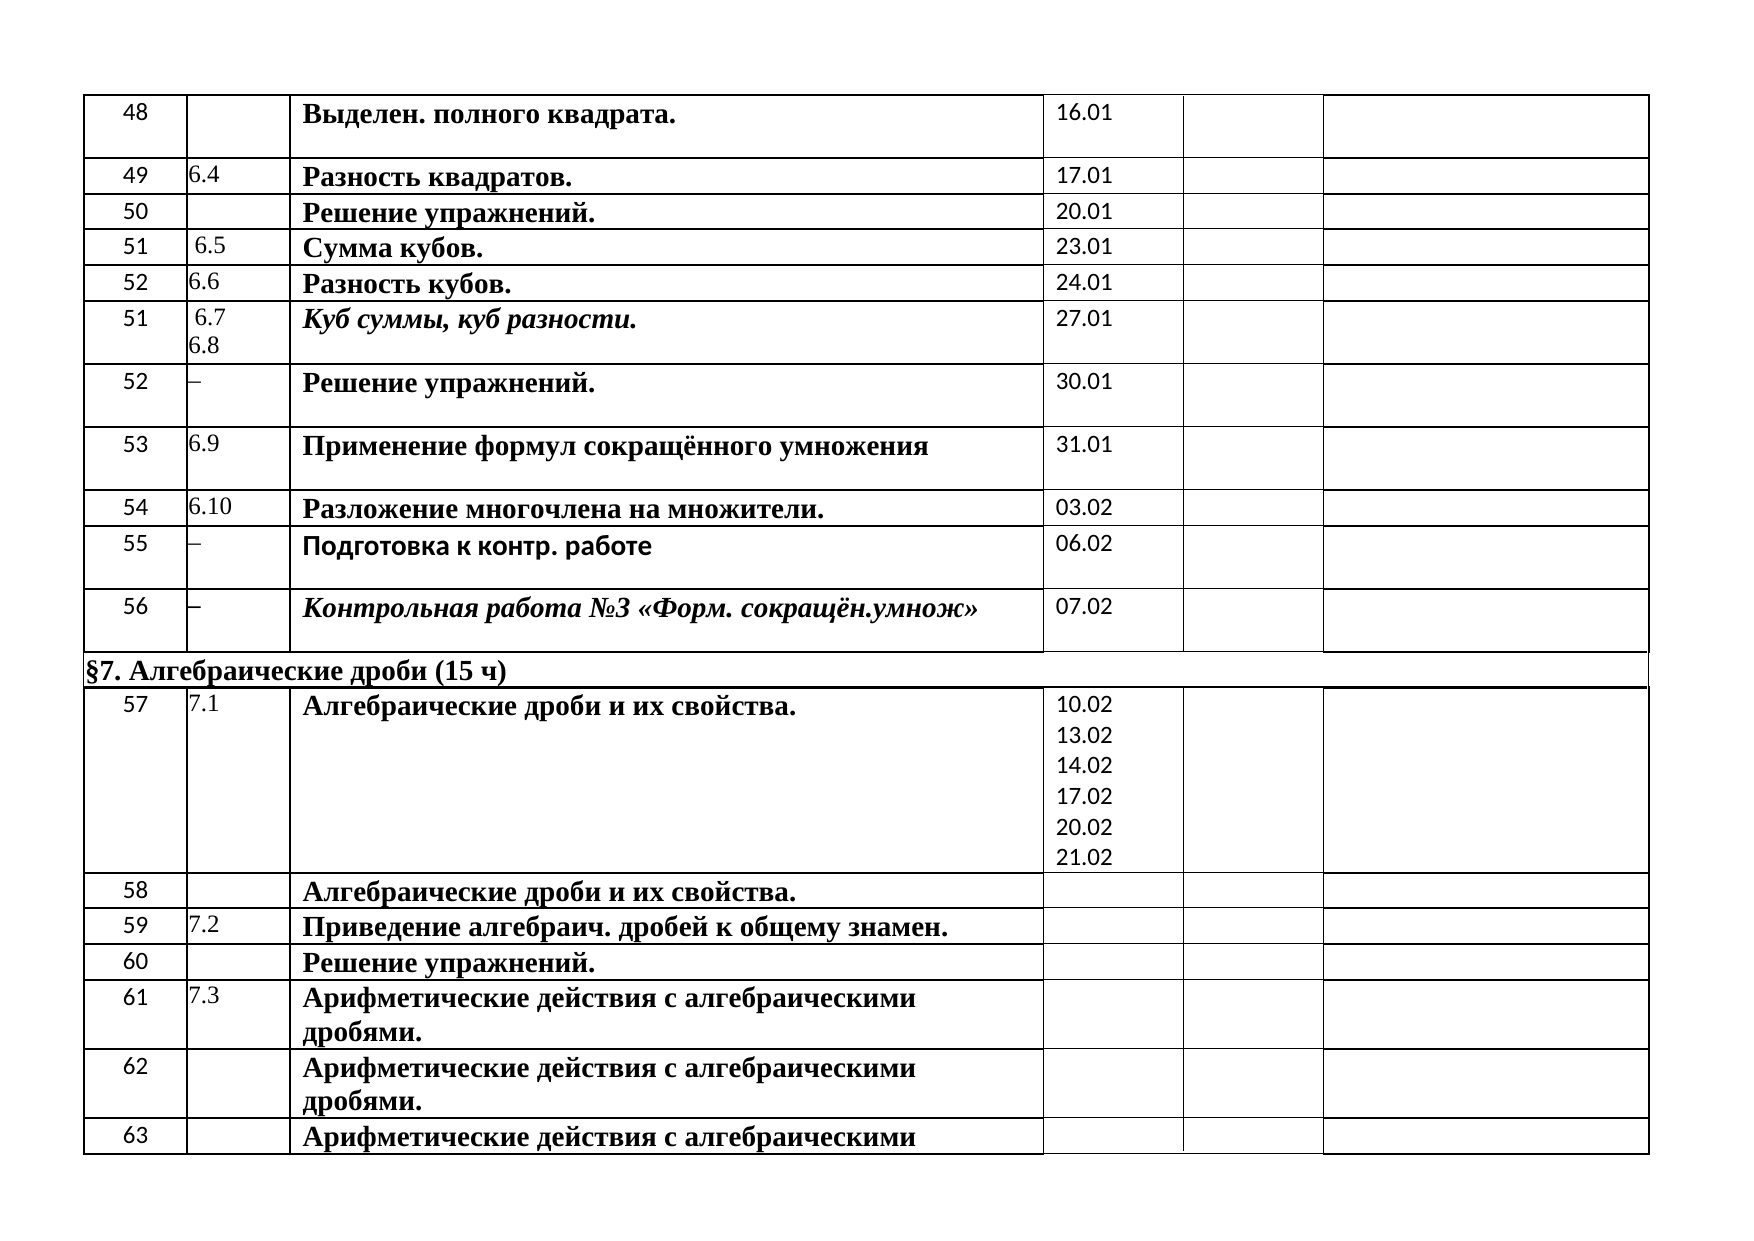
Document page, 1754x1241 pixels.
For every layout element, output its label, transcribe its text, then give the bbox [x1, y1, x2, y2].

table_cell [1324, 874, 1648, 907]
table_cell [1184, 229, 1323, 264]
table_cell [1184, 980, 1323, 1048]
table_cell [188, 1119, 289, 1152]
table_cell [188, 195, 289, 228]
table_cell 03.02 [1044, 490, 1183, 524]
table_cell Подготовка к контр. работе [291, 527, 1043, 588]
table_cell [1184, 265, 1323, 299]
table_cell [1324, 159, 1648, 193]
table_cell 54 [85, 491, 186, 524]
table_cell [1324, 686, 1648, 872]
table_cell [1184, 301, 1323, 363]
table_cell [291, 1050, 1043, 1117]
table_cell [1044, 908, 1183, 943]
table_cell Приведение алгебраич. дробей к общему знамен. [291, 909, 1043, 943]
table_cell 24.01 [1044, 265, 1183, 299]
table_cell 10.02 13.02 14.02 17.02 20.02 21.02 [1044, 688, 1183, 872]
table_cell Сумма кубов. [291, 230, 1043, 264]
table_cell 57 [85, 689, 186, 872]
table_cell [1324, 266, 1648, 299]
table_cell 59 [85, 909, 186, 943]
table_cell [1184, 158, 1323, 193]
table_cell [1324, 981, 1648, 1048]
table_cell [1184, 589, 1323, 651]
table_cell [1184, 688, 1323, 872]
table_cell [1324, 1119, 1648, 1152]
table_cell [1184, 873, 1323, 907]
table_cell [1184, 194, 1323, 228]
table_cell [1184, 908, 1323, 943]
table_cell 58 [85, 874, 186, 907]
table_cell 63 [85, 1119, 186, 1152]
table_cell 50 [85, 195, 186, 228]
table_cell Решение упражнений. [291, 945, 1043, 978]
table_cell 48 [85, 96, 186, 157]
table_cell 7.3 [188, 981, 289, 1048]
table_cell [1184, 944, 1323, 978]
table_cell [1324, 230, 1648, 264]
table_cell [1184, 526, 1323, 588]
table_cell [1184, 490, 1323, 524]
table_cell [1324, 96, 1648, 157]
table_cell – [188, 590, 289, 651]
table_cell 53 [85, 428, 186, 489]
table_cell [1184, 427, 1323, 489]
table_cell 60 [85, 945, 186, 978]
table_cell 55 [85, 527, 186, 588]
table_cell [1184, 1118, 1323, 1152]
table_cell [1184, 364, 1323, 426]
table_cell 07.02 [1044, 589, 1183, 651]
table_cell 52 [85, 365, 186, 426]
table_cell 61 [85, 981, 186, 1048]
table_cell 51 [85, 302, 186, 363]
table_cell 16.01 [1044, 95, 1184, 157]
table_cell 6.4 [188, 159, 289, 193]
table_cell Разложение многочлена на множители. [291, 491, 1043, 524]
table_cell [1044, 1049, 1183, 1117]
table_cell 62 [85, 1050, 186, 1117]
table_cell 6.10 [188, 491, 289, 524]
table_cell 27.01 [1044, 301, 1183, 363]
table_cell [1044, 873, 1183, 907]
table_cell Алгебраические дроби и их свойства. [291, 689, 1043, 872]
table_cell [1324, 195, 1648, 228]
table_cell – [188, 527, 289, 588]
table_cell 6.7 6.8 [188, 302, 289, 363]
table_cell [1324, 491, 1648, 524]
table_cell [1044, 944, 1183, 978]
table_cell Применение формул сокращённого умножения [291, 428, 1043, 489]
table_cell Куб суммы, куб разности. [291, 302, 1043, 363]
table_cell [1044, 1118, 1184, 1152]
table_cell 6.9 [188, 428, 289, 489]
table_cell 7.2 [188, 909, 289, 943]
table_cell 17.01 [1044, 158, 1183, 193]
table_cell [1324, 302, 1648, 363]
table_cell 51 [85, 230, 186, 264]
table_cell Выделен. полного квадрата. [291, 96, 1043, 157]
table_cell [188, 1050, 289, 1117]
table_cell [1324, 590, 1648, 651]
table_cell [1324, 1050, 1648, 1117]
table_cell 49 [85, 159, 186, 193]
table_cell 31.01 [1044, 427, 1183, 489]
table_cell 6.5 [188, 230, 289, 264]
table_cell [1044, 980, 1183, 1048]
table_cell Алгебраические дроби и их свойства. [291, 874, 1043, 907]
table_cell 6.6 [188, 266, 289, 299]
table_cell [1324, 527, 1648, 588]
table_cell 56 [85, 590, 186, 651]
table_cell [1324, 909, 1648, 943]
table_cell 06.02 [1044, 526, 1183, 588]
table_cell 23.01 [1044, 229, 1183, 264]
table_cell 30.01 [1044, 364, 1183, 426]
table_cell [1184, 1049, 1323, 1117]
table_cell [188, 874, 289, 907]
table_cell Контрольная работа №3 «Форм. сокращён.умнож» [291, 590, 1043, 651]
table_cell 52 [85, 266, 186, 299]
table_cell [1324, 428, 1648, 489]
table_cell Разность кубов. [291, 266, 1043, 299]
table_cell [1324, 945, 1648, 978]
table_cell Разность квадратов. [291, 159, 1043, 193]
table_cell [291, 1119, 1043, 1152]
table_cell 7.1 [188, 689, 289, 872]
table_cell §7. Алгебраические дроби (15 ч) [84, 651, 1648, 686]
table_cell [1184, 95, 1323, 157]
table_cell [188, 945, 289, 978]
table_cell [188, 96, 289, 157]
table_cell [1324, 365, 1648, 426]
table_cell – [188, 365, 289, 426]
table_cell Решение упражнений. [291, 365, 1043, 426]
table_cell 20.01 [1044, 194, 1183, 228]
table_cell Решение упражнений. [291, 195, 1043, 228]
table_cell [291, 981, 1043, 1048]
